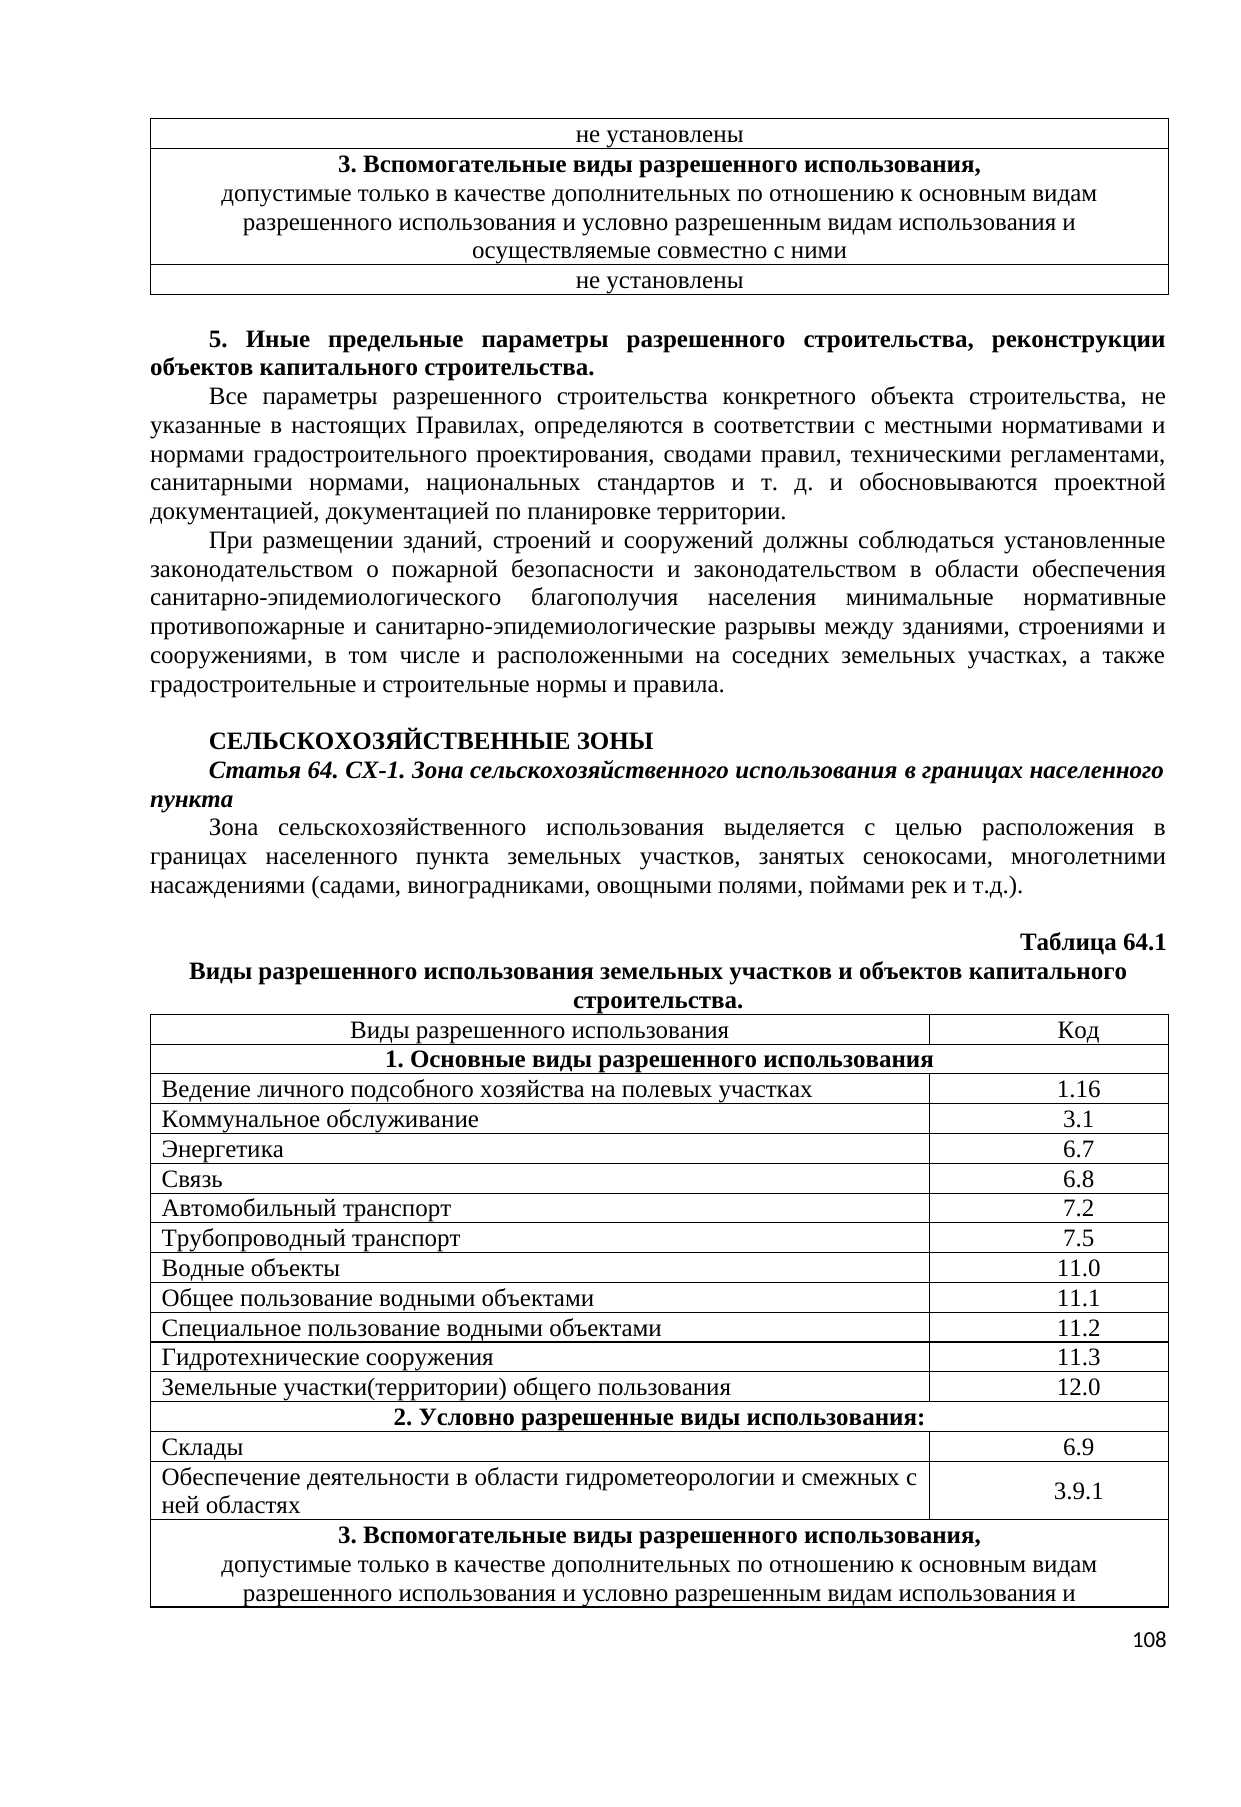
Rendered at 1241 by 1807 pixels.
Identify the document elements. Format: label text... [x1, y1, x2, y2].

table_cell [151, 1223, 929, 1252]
text Виды разрешенного использования земельных участков и объектов капитального строительства. [150, 956, 1167, 1014]
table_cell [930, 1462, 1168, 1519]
text Зона сельскохозяйственного использования выделяется с целью расположения в границах населенного пункта земельных участков, занятых сенокосами, многолетними насаждениями (садами, виноградниками, овощными полями, поймами рек и т.д.). [150, 812, 1167, 899]
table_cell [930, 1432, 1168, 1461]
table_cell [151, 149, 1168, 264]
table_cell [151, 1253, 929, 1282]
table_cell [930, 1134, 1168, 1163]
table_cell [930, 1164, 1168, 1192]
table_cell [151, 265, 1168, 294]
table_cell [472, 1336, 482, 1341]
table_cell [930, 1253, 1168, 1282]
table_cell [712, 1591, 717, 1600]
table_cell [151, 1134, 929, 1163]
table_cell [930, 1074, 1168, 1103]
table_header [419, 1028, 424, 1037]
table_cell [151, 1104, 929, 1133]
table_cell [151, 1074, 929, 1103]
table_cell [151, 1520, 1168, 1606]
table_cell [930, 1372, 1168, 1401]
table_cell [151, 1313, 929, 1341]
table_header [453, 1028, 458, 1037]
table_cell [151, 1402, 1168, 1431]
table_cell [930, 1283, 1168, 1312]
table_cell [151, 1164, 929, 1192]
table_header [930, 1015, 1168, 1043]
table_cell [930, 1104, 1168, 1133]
text Таблица 64.1 [150, 927, 1167, 956]
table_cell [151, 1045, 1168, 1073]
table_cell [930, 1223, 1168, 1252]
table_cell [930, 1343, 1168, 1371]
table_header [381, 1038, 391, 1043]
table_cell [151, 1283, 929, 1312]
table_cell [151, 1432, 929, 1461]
text Статья 64. СХ-1. Зона сельскохозяйственного использования в границах населенного пункта [150, 755, 1167, 812]
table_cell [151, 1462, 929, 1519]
text Все параметры разрешенного строительства конкретного объекта строительства, не указанные в настоящих Правилах, определяются в соответствии с местными нормативами и нормами градостроительного проектирования, сводами правил, техническими регламентами, санитарными нормами, национальных стандартов и т. д. и обосновываются проектной документацией, документацией по планировке территории. [150, 381, 1167, 525]
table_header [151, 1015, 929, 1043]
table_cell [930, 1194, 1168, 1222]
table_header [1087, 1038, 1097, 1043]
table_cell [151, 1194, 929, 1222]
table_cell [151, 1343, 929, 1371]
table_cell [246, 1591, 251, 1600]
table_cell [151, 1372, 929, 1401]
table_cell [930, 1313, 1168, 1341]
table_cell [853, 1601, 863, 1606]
text При размещении зданий, строений и сооружений должны соблюдаться установленные законодательством о пожарной безопасности и законодательством в области обеспечения санитарно-эпидемиологического благополучия населения минимальные нормативные противопожарные и санитарно-эпидемиологические разрывы между зданиями, строениями и сооружениями, в том числе и расположенными на соседних земельных участках, а также градостроительные и строительные нормы и правила. [150, 525, 1167, 697]
text СЕЛЬСКОХОЗЯЙСТВЕННЫЕ ЗОНЫ [150, 726, 1167, 755]
text 5. Иные предельные параметры разрешенного строительства, реконструкции объектов капитального строительства. [150, 324, 1167, 381]
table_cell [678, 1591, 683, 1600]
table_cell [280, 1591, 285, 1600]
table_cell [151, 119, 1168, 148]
